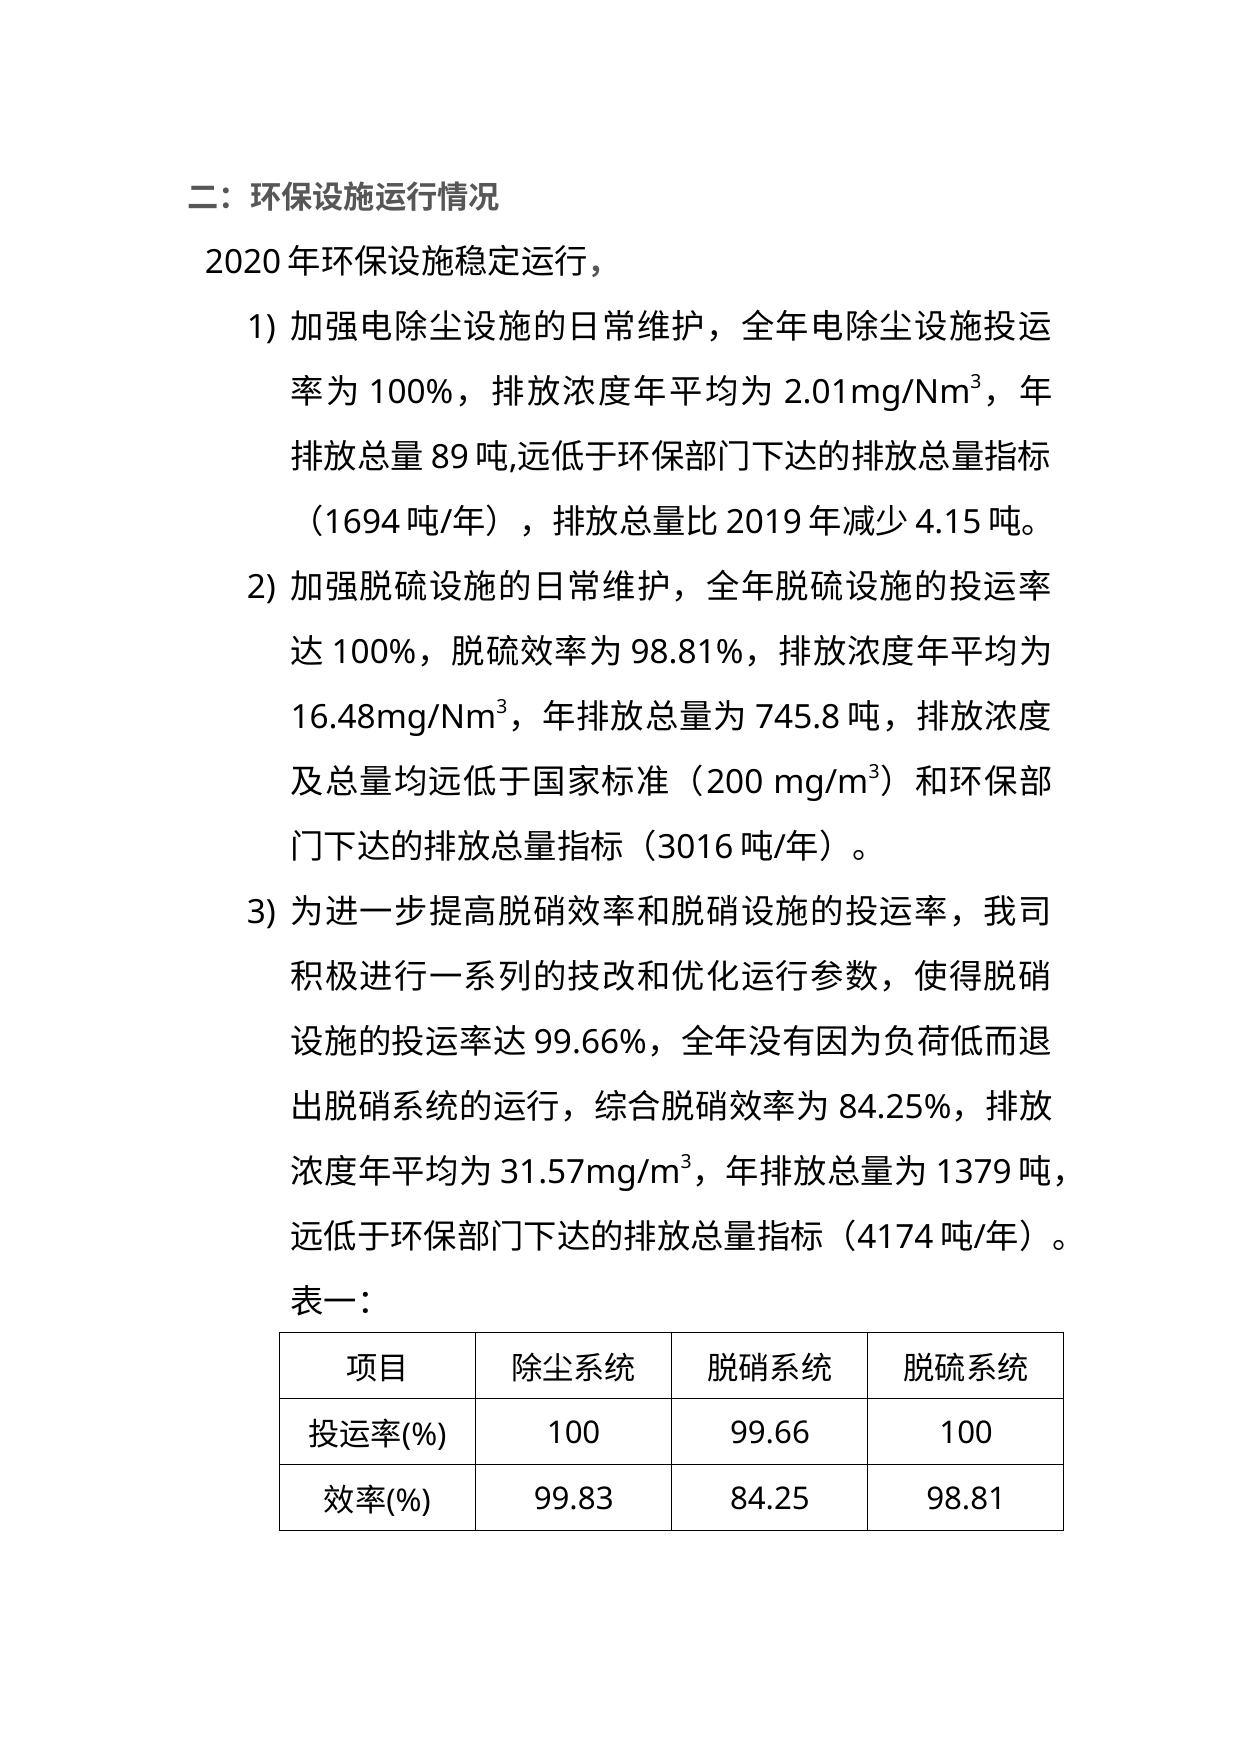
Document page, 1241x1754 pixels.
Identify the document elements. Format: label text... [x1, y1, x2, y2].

table_cell 99.66 [672, 1399, 867, 1464]
table_cell 投运率(%) [280, 1399, 475, 1464]
table_header 项目 [280, 1333, 475, 1398]
table_cell 100 [476, 1399, 671, 1464]
table_header 除尘系统 [476, 1333, 671, 1398]
text 二：环保设施运行情况 [187, 162, 1053, 227]
table_cell 99.83 [476, 1465, 671, 1530]
list 为进一步提高脱硝效率和脱硝设施的投运率，我司积极进行一系列的技改和优化运行参数，使得脱硝设施的投运率达99.66%，全年没有因为负荷低而退出脱硝系统的运行，综合脱硝效率为84.25%，排放浓度年平均为31.57mg/m3，年排放总量为1379吨，远低于环保部门下达的排放总量指标（4174吨/年）。 [247, 877, 1053, 1267]
list 加强脱硫设施的日常维护，全年脱硫设施的投运率达100%，脱硫效率为98.81%，排放浓度年平均为16.48mg/Nm3，年排放总量为745.8吨，排放浓度及总量均远低于国家标准（200 mg/m3）和环保部门下达的排放总量指标（3016吨/年）。 [247, 552, 1053, 877]
text 表一： [290, 1267, 1053, 1332]
table_cell 效率(%) [280, 1465, 475, 1530]
text 2020年环保设施稳定运行， [187, 227, 1053, 292]
table_cell 84.25 [672, 1465, 867, 1530]
list 加强电除尘设施的日常维护，全年电除尘设施投运率为100%，排放浓度年平均为2.01mg/Nm3，年排放总量89吨,远低于环保部门下达的排放总量指标（1694吨/年），排放总量比2019年减少4.15吨。 [247, 292, 1053, 552]
table_header 脱硫系统 [868, 1333, 1063, 1398]
table_cell 100 [868, 1399, 1063, 1464]
table_cell 98.81 [868, 1465, 1063, 1530]
table_header 脱硝系统 [672, 1333, 867, 1398]
